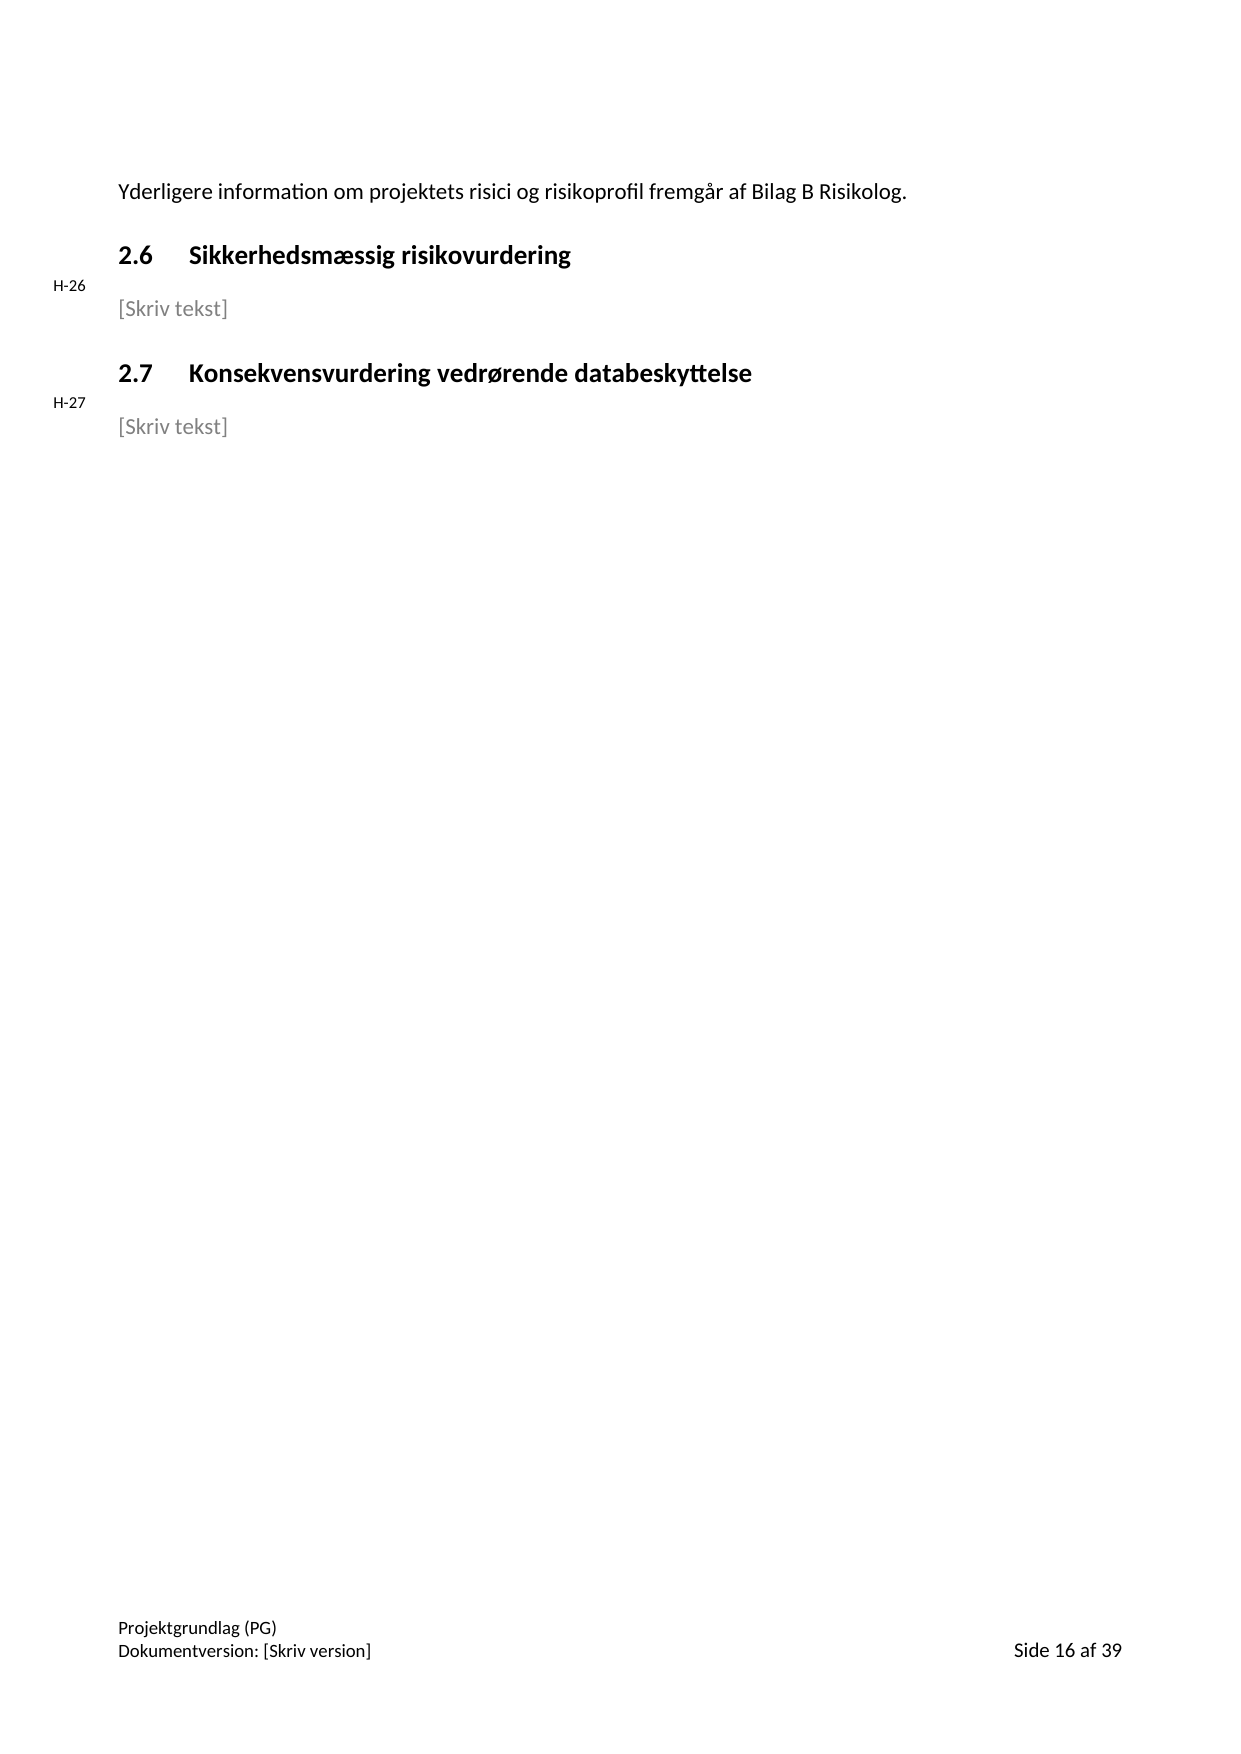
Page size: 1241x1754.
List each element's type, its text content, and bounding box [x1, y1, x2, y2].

subtitle Sikkerhedsmæssig risikovurdering [118, 238, 1122, 272]
subtitle Konsekvensvurdering vedrørende databeskyttelse [118, 356, 1122, 389]
text Yderligere information om projektets risici og risikoprofil fremgår af Bilag B Risikolog. [118, 177, 1122, 205]
